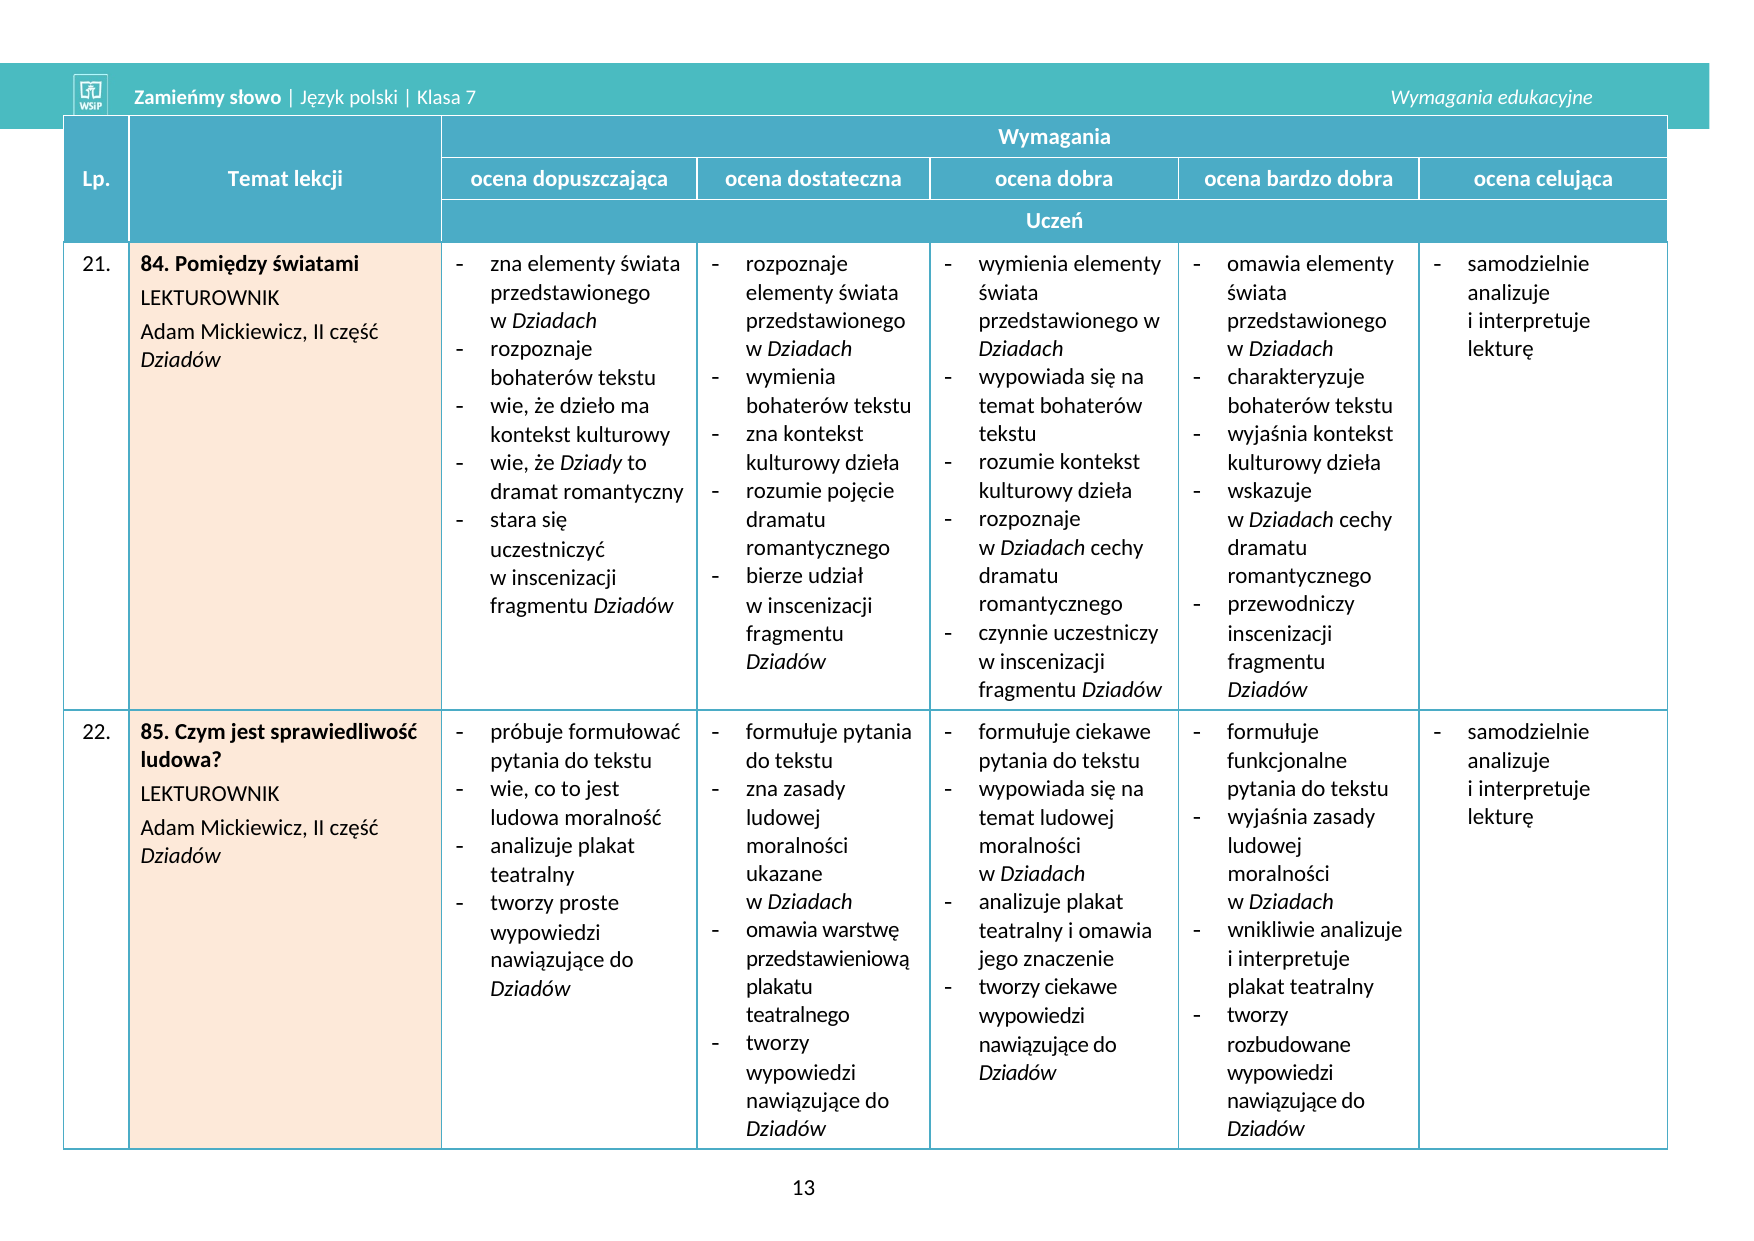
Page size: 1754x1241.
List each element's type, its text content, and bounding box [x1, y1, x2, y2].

table_cell wymienia elementy świata przedstawionego w Dziadach wypowiada się na temat bohaterów tekstu rozumie kontekst kulturowy dzieła rozpoznaje w Dziadach cechy dramatu romantycznego czynnie uczestniczy w inscenizacji fragmentu Dziadów [931, 243, 1178, 709]
table_cell formułuje ciekawe pytania do tekstu wypowiada się na temat ludowej moralności w Dziadach analizuje plakat teatralny i omawia jego znaczenie tworzy ciekawe wypowiedzi nawiązujące do Dziadów [931, 711, 1178, 1148]
table_cell zna elementy świata przedstawionego w Dziadach rozpoznaje bohaterów tekstu wie, że dzieło ma kontekst kulturowy wie, że Dziady to dramat romantyczny stara się uczestniczyć w inscenizacji fragmentu Dziadów [442, 243, 696, 709]
table_cell 21. [64, 243, 128, 709]
table_cell ocena dopuszczająca [442, 158, 696, 199]
table_header Lp. [64, 116, 128, 241]
table_cell samodzielnie analizuje i interpretuje lekturę [1420, 711, 1667, 1148]
table_cell rozpoznaje elementy świata przedstawionego w Dziadach wymienia bohaterów tekstu zna kontekst kulturowy dzieła rozumie pojęcie dramatu romantycznego bierze udział w inscenizacji fragmentu Dziadów [698, 243, 929, 709]
table_cell 22. [64, 711, 128, 1148]
table_cell samodzielnie analizuje i interpretuje lekturę [1420, 243, 1667, 709]
table_cell 85. Czym jest sprawiedliwość ludowa? LEKTUROWNIK Adam Mickiewicz, II część Dziadów [130, 711, 441, 1148]
table_header Temat lekcji [130, 116, 441, 241]
table_cell omawia elementy świata przedstawionego w Dziadach charakteryzuje bohaterów tekstu wyjaśnia kontekst kulturowy dzieła wskazuje w Dziadach cechy dramatu romantycznego przewodniczy inscenizacji fragmentu Dziadów [1179, 243, 1418, 709]
table_header Wymagania [442, 116, 1667, 157]
table_cell ocena dobra [931, 158, 1178, 199]
table_cell Uczeń [442, 200, 1667, 241]
table_cell ocena bardzo dobra [1179, 158, 1418, 199]
table_cell próbuje formułować pytania do tekstu wie, co to jest ludowa moralność analizuje plakat teatralny tworzy proste wypowiedzi nawiązujące do Dziadów [442, 711, 696, 1148]
table_cell ocena celująca [1420, 158, 1667, 199]
table_cell formułuje funkcjonalne pytania do tekstu wyjaśnia zasady ludowej moralności w Dziadach wnikliwie analizuje i interpretuje plakat teatralny tworzy rozbudowane wypowiedzi nawiązujące do Dziadów [1179, 711, 1418, 1148]
table_cell 84. Pomiędzy światami LEKTUROWNIK Adam Mickiewicz, II część Dziadów [130, 243, 441, 709]
picture [0, 63, 1710, 129]
table_cell formułuje pytania do tekstu zna zasady ludowej moralności ukazane w Dziadach omawia warstwę przedstawieniową plakatu teatralnego tworzy wypowiedzi nawiązujące do Dziadów [698, 711, 929, 1148]
table_cell ocena dostateczna [698, 158, 929, 199]
